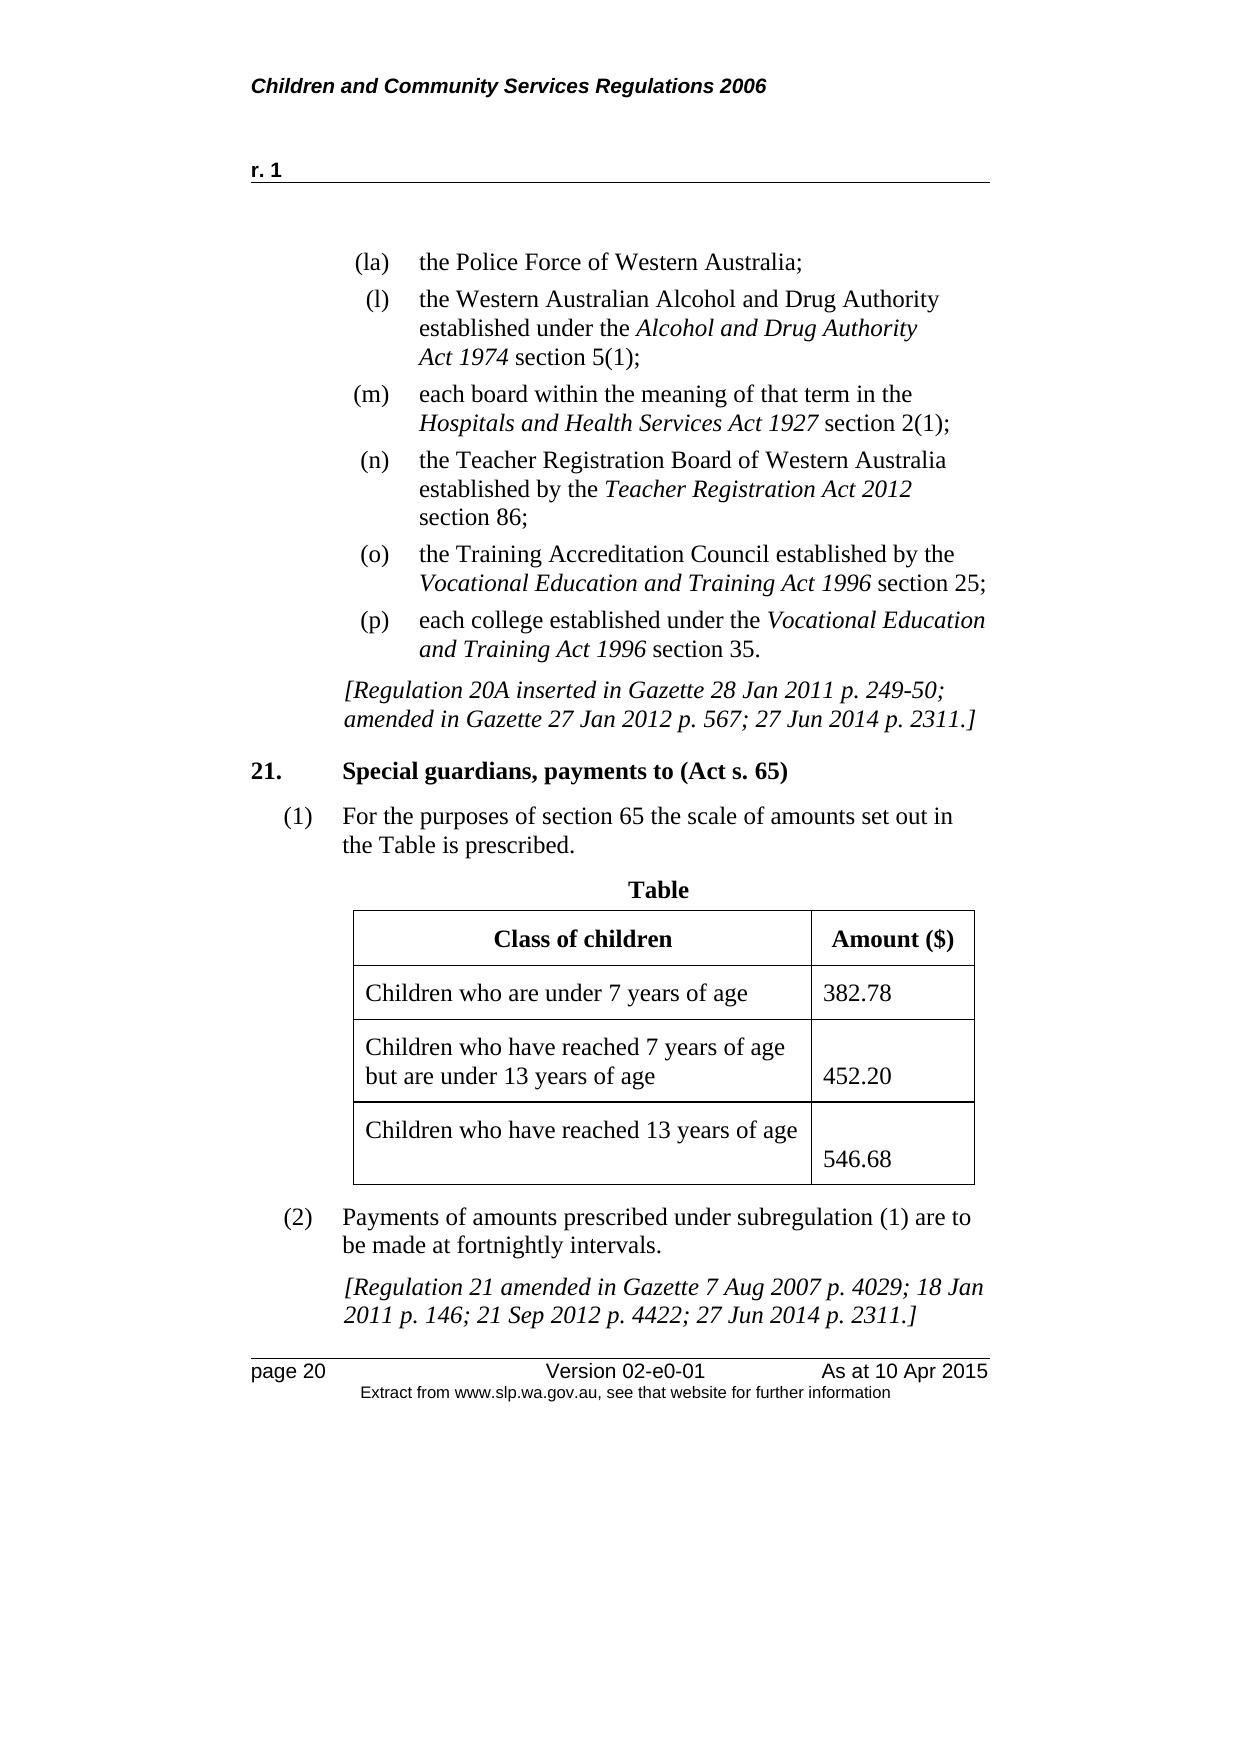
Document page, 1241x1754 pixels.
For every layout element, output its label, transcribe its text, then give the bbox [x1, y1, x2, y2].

table_header Class of children [354, 911, 811, 964]
text (la) the Police Force of ; [251, 247, 990, 276]
text (m) each board within the meaning of that term in the Hospitals and Health Services Act 1927 section 2(1); [251, 379, 990, 437]
text (p) each college established under the Vocational Education and Training Act 1996 section 35. [251, 605, 990, 663]
table_header Amount ($) [812, 911, 974, 964]
table_cell Children who have reached 13 years of age [354, 1103, 811, 1184]
table_cell Children who are under 7 years of age [354, 966, 811, 1018]
text (n) the Teacher Registration Board of Western Australia established by the Teacher Registration Act 2012 section 86; [251, 445, 990, 531]
text [Regulation 21 amended in Gazette 7 Aug 2007 p. 4029; 18 Jan 2011 p. 146; 21 Sep 2012 p. 4422; 27 Jun 2014 p. 2311.] [251, 1272, 990, 1329]
table_cell 452.20 [812, 1020, 974, 1101]
text [Regulation 20A inserted in Gazette 28 Jan 2011 p. 249-50; amended in Gazette 27 Jan 2012 p. 567; 27 Jun 2014 p. 2311.] [251, 675, 990, 733]
table_cell Children who have reached 7 years of age but are under 13 years of age [354, 1020, 811, 1101]
text (o) the Training Accreditation Council established by the Vocational Education and Training Act 1996 section 25; [251, 539, 990, 597]
text (2) Payments of amounts prescribed under subregulation (1) are to be made at fortnightly intervals. [251, 1202, 990, 1259]
table_cell 546.68 [812, 1103, 974, 1184]
text (1) For the purposes of section 65 the scale of amounts set out in the Table is prescribed. [251, 801, 990, 859]
subtitle 21. Special guardians, payments to (Act s. 65) [251, 756, 990, 784]
text (l) the Western Australian Alcohol and Drug Authority established under the Alcohol and Drug Authority Act 1974 section 5(1); [251, 284, 990, 371]
table_cell 382.78 [812, 966, 974, 1018]
subtitle Table [342, 875, 975, 904]
